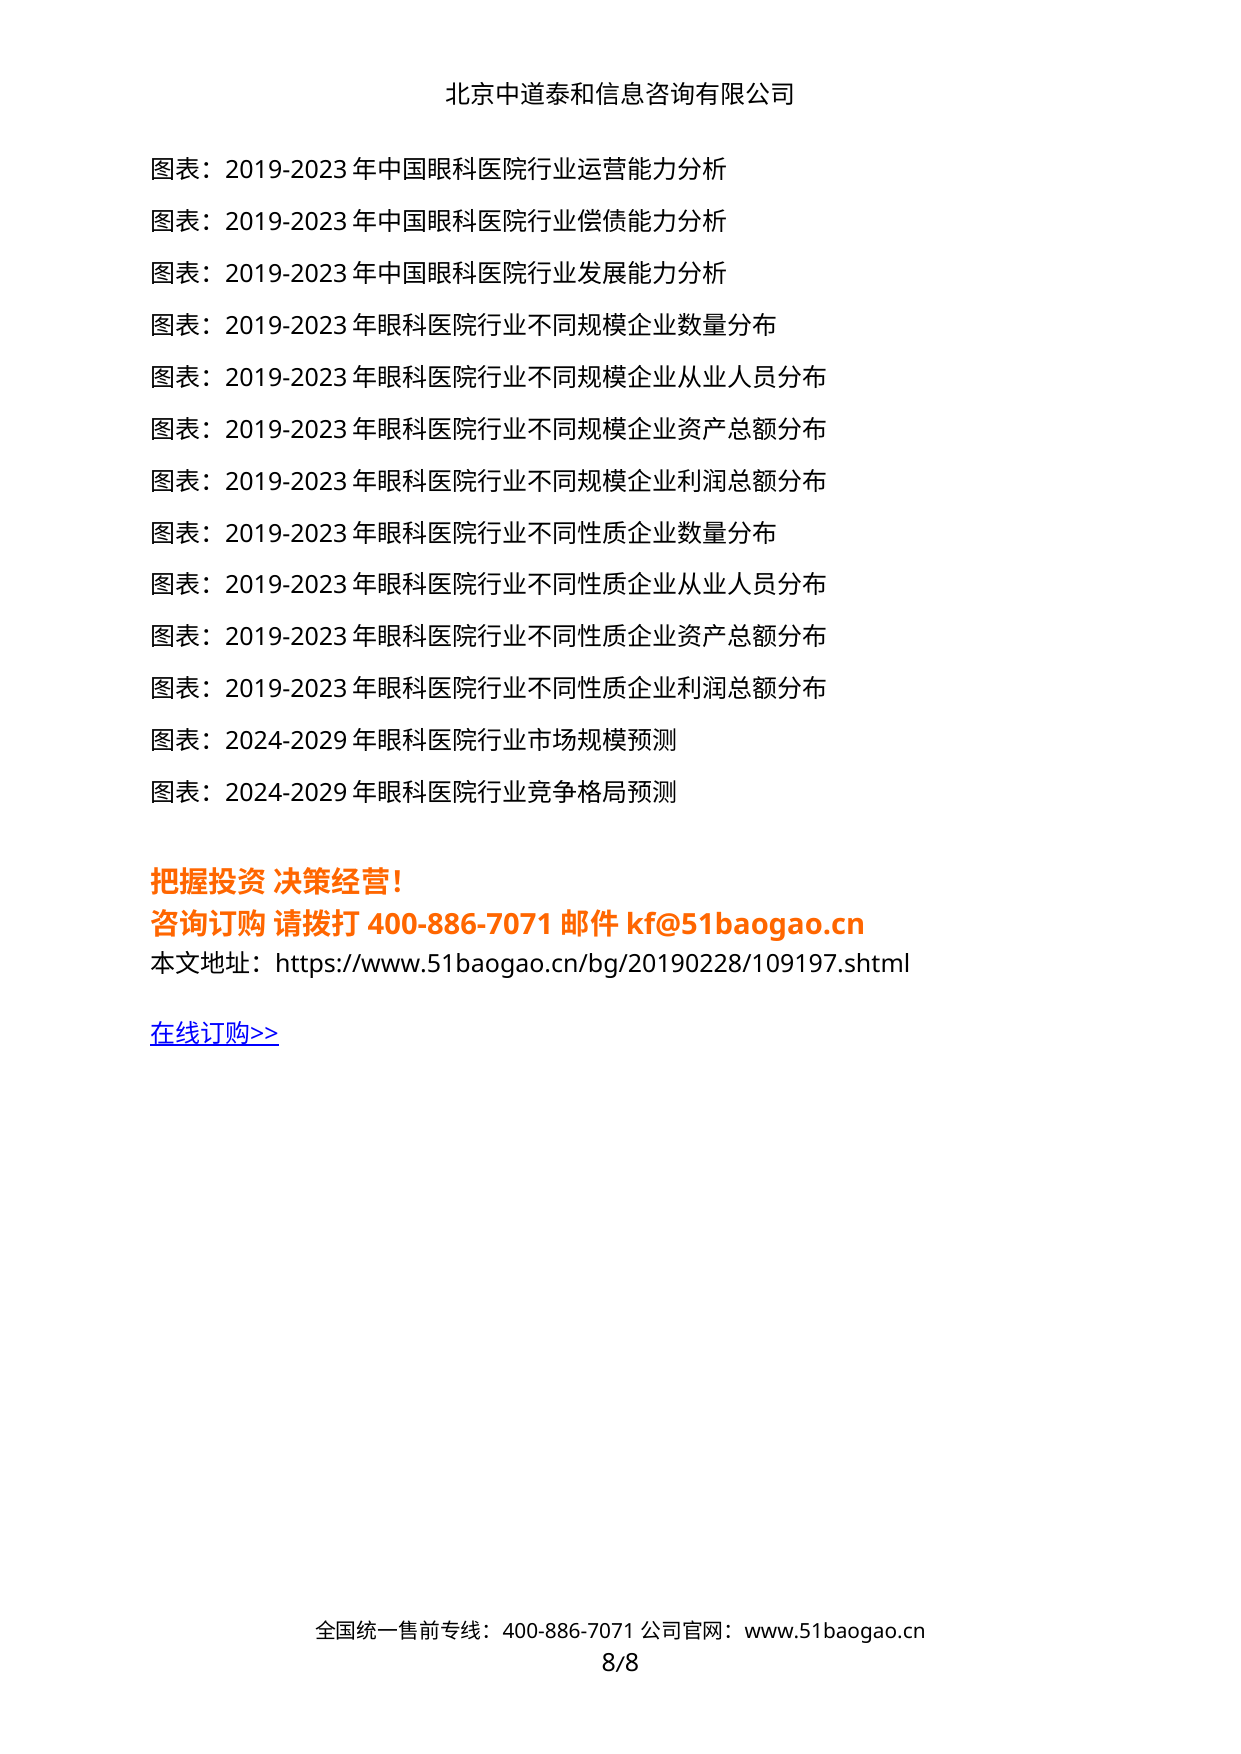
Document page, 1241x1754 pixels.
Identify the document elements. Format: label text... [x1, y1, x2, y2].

text 图表：2019-2023年中国眼科医院行业发展能力分析 [150, 254, 1090, 290]
text 图表：2019-2023年眼科医院行业不同性质企业利润总额分布 [150, 669, 1090, 705]
text 在线订购>> [150, 979, 1090, 1050]
text 图表：2019-2023年中国眼科医院行业运营能力分析 [150, 150, 1090, 186]
text 图表：2019-2023年眼科医院行业不同规模企业资产总额分布 [150, 409, 1090, 446]
text 图表：2019-2023年眼科医院行业不同性质企业数量分布 [150, 513, 1090, 549]
text 图表：2019-2023年眼科医院行业不同规模企业数量分布 [150, 306, 1090, 342]
text 把握投资 决策经营！咨询订购 请拨打 400-886-7071 邮件 kf@51baogao.cn本文地址：https://www.51baogao.cn/bg/20190228/109197.shtml [150, 824, 1090, 979]
text 图表：2024-2029年眼科医院行业竞争格局预测 [150, 772, 1090, 809]
text 图表：2019-2023年眼科医院行业不同性质企业资产总额分布 [150, 617, 1090, 653]
text 图表：2019-2023年眼科医院行业不同性质企业从业人员分布 [150, 565, 1090, 601]
text 图表：2019-2023年中国眼科医院行业偿债能力分析 [150, 202, 1090, 238]
text 图表：2019-2023年眼科医院行业不同规模企业从业人员分布 [150, 357, 1090, 394]
text 图表：2019-2023年眼科医院行业不同规模企业利润总额分布 [150, 461, 1090, 497]
text 图表：2024-2029年眼科医院行业市场规模预测 [150, 721, 1090, 757]
